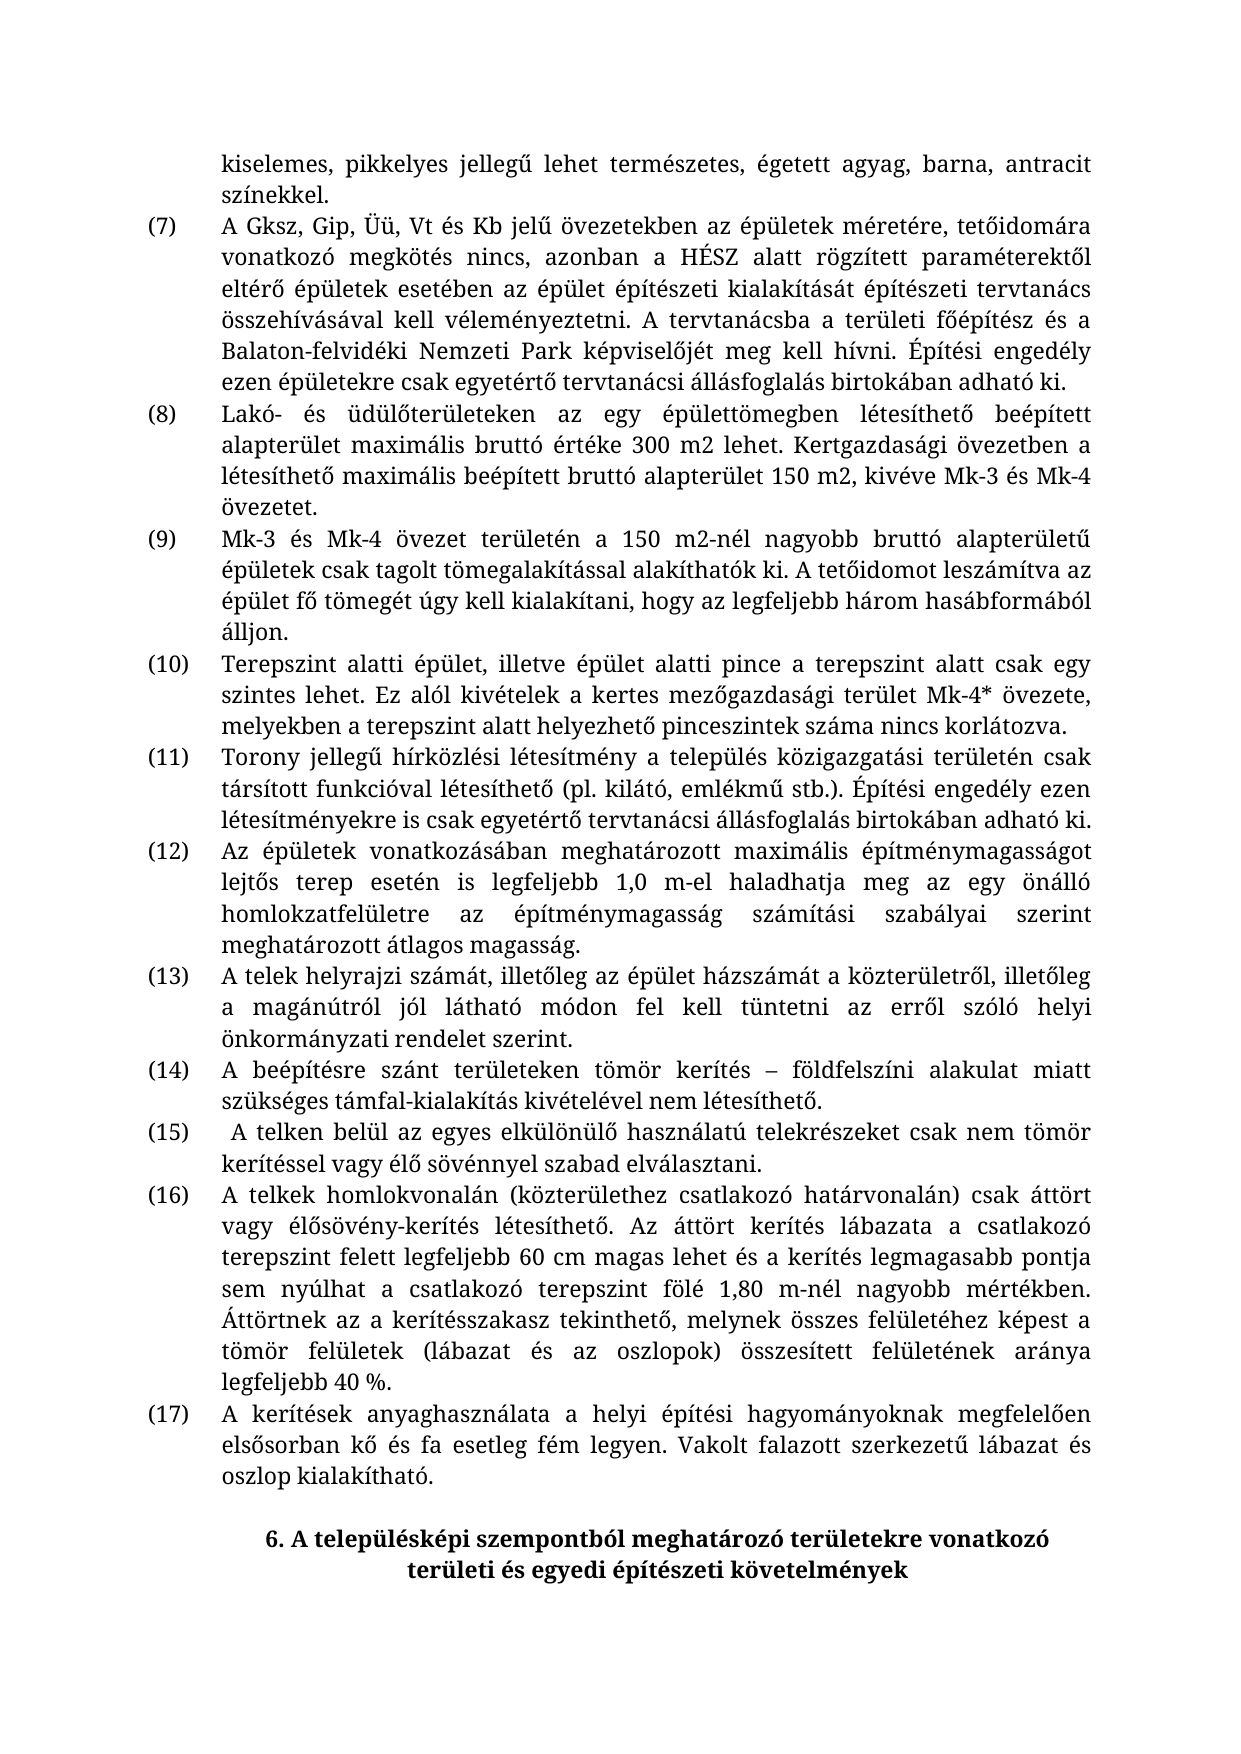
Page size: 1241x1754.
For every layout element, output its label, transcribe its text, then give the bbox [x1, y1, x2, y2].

text (12) Az épületek vonatkozásában meghatározott maximális építménymagasságot lejtős terep esetén is legfeljebb 1,0 m-el haladhatja meg az egy önálló homlokzatfelületre az építménymagasság számítási szabályai szerint meghatározott átlagos magasság. [148, 835, 1093, 960]
text (16) A telkek homlokvonalán (közterülethez csatlakozó határvonalán) csak áttört vagy élősövény-kerítés létesíthető. Az áttört kerítés lábazata a csatlakozó terepszint felett legfeljebb magas lehet és a kerítés legmagasabb pontja sem nyúlhat a csatlakozó terepszint fölé 1,80 m-nél nagyobb mértékben. Áttörtnek az a kerítésszakasz tekinthető, melynek összes felületéhez képest a tömör felületek (lábazat és az oszlopok) összesített felületének aránya legfeljebb 40 %. [148, 1179, 1093, 1398]
text (8) Lakó- és üdülőterületeken az egy épülettömegben létesíthető beépített alapterület maximális bruttó értéke lehet. Kertgazdasági övezetben a létesíthető maximális beépített bruttó alapterület , kivéve Mk-3 és Mk-4 övezetet. [148, 398, 1093, 523]
text (11) Torony jellegű hírközlési létesítmény a település közigazgatási területén csak társított funkcióval létesíthető (pl. kilátó, emlékmű stb.). Építési engedély ezen létesítményekre is csak egyetértő tervtanácsi állásfoglalás birtokában adható ki. [148, 741, 1093, 835]
text (7) A Gksz, Gip, Üü, Vt és Kb jelű övezetekben az épületek méretére, tetőidomára vonatkozó megkötés nincs, azonban a HÉSZ alatt rögzített paraméterektől eltérő épületek esetében az épület építészeti kialakítását építészeti tervtanács összehívásával kell véleményeztetni. A tervtanácsba a területi főépítész és a Balaton-felvidéki Nemzeti Park képviselőjét meg kell hívni. Építési engedély ezen épületekre csak egyetértő tervtanácsi állásfoglalás birtokában adható ki. [148, 210, 1093, 398]
text (15) A telken belül az egyes elkülönülő használatú telekrészeket csak nem tömör kerítéssel vagy élő sövénnyel szabad elválasztani. [148, 1116, 1093, 1179]
text (10) Terepszint alatti épület, illetve épület alatti pince a terepszint alatt csak egy szintes lehet. Ez alól kivételek a kertes mezőgazdasági terület Mk-4* övezete, melyekben a terepszint alatt helyezhető pinceszintek száma nincs korlátozva. [148, 648, 1093, 741]
text 6. A településképi szempontból meghatározó területekre vonatkozó területi és egyedi építészeti követelmények [223, 1523, 1093, 1585]
text (14) A beépítésre szánt területeken tömör kerítés – földfelszíni alakulat miatt szükséges támfal-kialakítás kivételével nem létesíthető. [148, 1054, 1093, 1116]
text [148, 148, 1093, 210]
text (13) A telek helyrajzi számát, illetőleg az épület házszámát a közterületről, illetőleg a magánútról jól látható módon fel kell tüntetni az erről szóló helyi önkormányzati rendelet szerint. [148, 960, 1093, 1054]
text (9) Mk-3 és Mk-4 övezet területén a 150 m2-nél nagyobb bruttó alapterületű épületek csak tagolt tömegalakítással alakíthatók ki. A tetőidomot leszámítva az épület fő tömegét úgy kell kialakítani, hogy az legfeljebb három hasábformából álljon. [148, 523, 1093, 648]
text (17) A kerítések anyaghasználata a helyi építési hagyományoknak megfelelően elsősorban kő és fa esetleg fém legyen. Vakolt falazott szerkezetű lábazat és oszlop kialakítható. [148, 1398, 1093, 1491]
